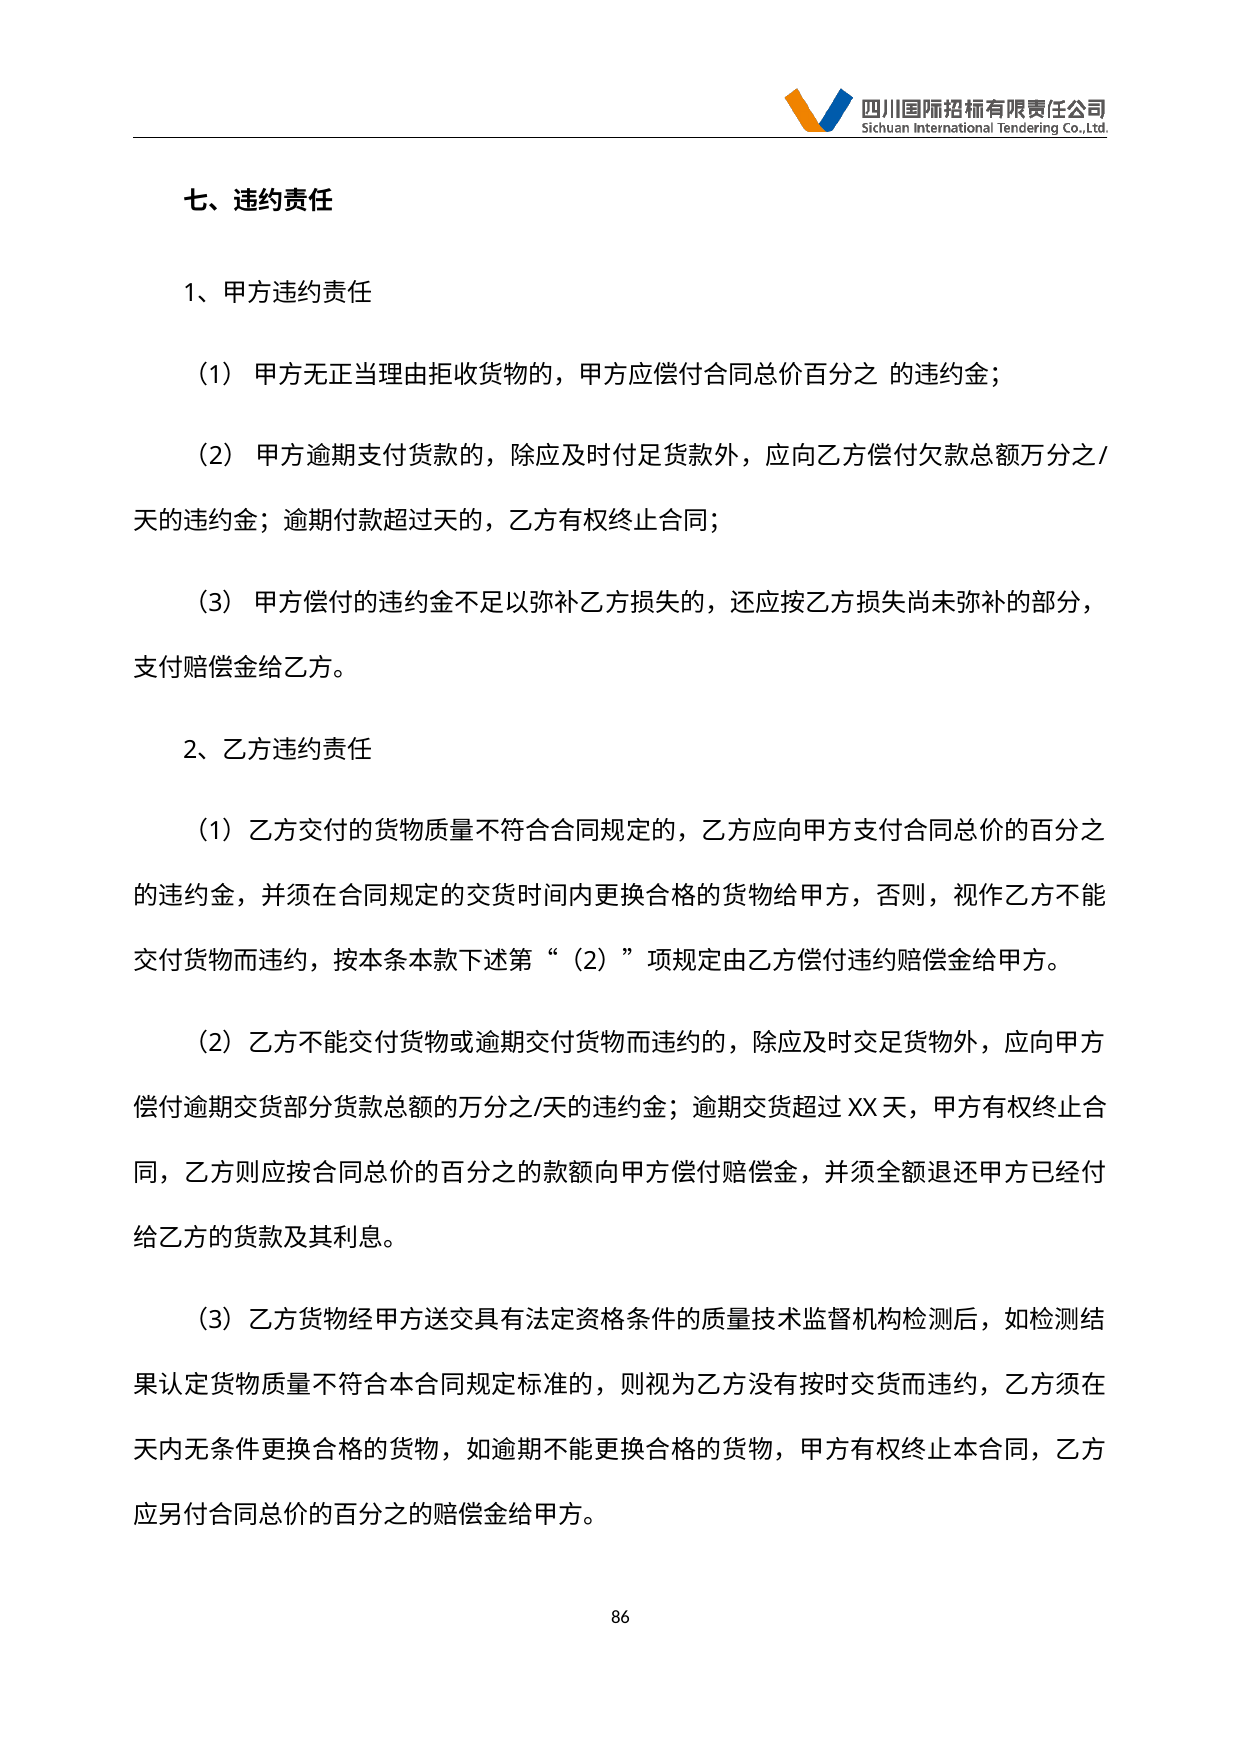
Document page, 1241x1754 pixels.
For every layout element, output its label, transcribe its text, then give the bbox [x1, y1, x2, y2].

subtitle 七、违约责任 [133, 166, 1107, 231]
text （1） 甲方无正当理由拒收货物的，甲方应偿付合同总价百分之 的违约金； [133, 340, 1107, 405]
text （1）乙方交付的货物质量不符合合同规定的，乙方应向甲方支付合同总价的百分之的违约金，并须在合同规定的交货时间内更换合格的货物给甲方，否则，视作乙方不能交付货物而违约，按本条本款下述第“（2）”项规定由乙方偿付违约赔偿金给甲方。 [133, 796, 1107, 991]
text 1、甲方违约责任 [133, 258, 1107, 323]
text （2） 甲方逾期支付货款的，除应及时付足货款外，应向乙方偿付欠款总额万分之/天的违约金；逾期付款超过天的，乙方有权终止合同； [133, 421, 1107, 551]
text 2、乙方违约责任 [133, 715, 1107, 780]
text （2）乙方不能交付货物或逾期交付货物而违约的，除应及时交足货物外，应向甲方偿付逾期交货部分货款总额的万分之/天的违约金；逾期交货超过XX天，甲方有权终止合同，乙方则应按合同总价的百分之的款额向甲方偿付赔偿金，并须全额退还甲方已经付给乙方的货款及其利息。 [133, 1008, 1107, 1268]
text （3） 甲方偿付的违约金不足以弥补乙方损失的，还应按乙方损失尚未弥补的部分，支付赔偿金给乙方。 [133, 568, 1107, 698]
text （3）乙方货物经甲方送交具有法定资格条件的质量技术监督机构检测后，如检测结果认定货物质量不符合本合同规定标准的，则视为乙方没有按时交货而违约，乙方须在天内无条件更换合格的货物，如逾期不能更换合格的货物，甲方有权终止本合同，乙方应另付合同总价的百分之的赔偿金给甲方。 [133, 1285, 1107, 1545]
picture [784, 88, 1108, 135]
